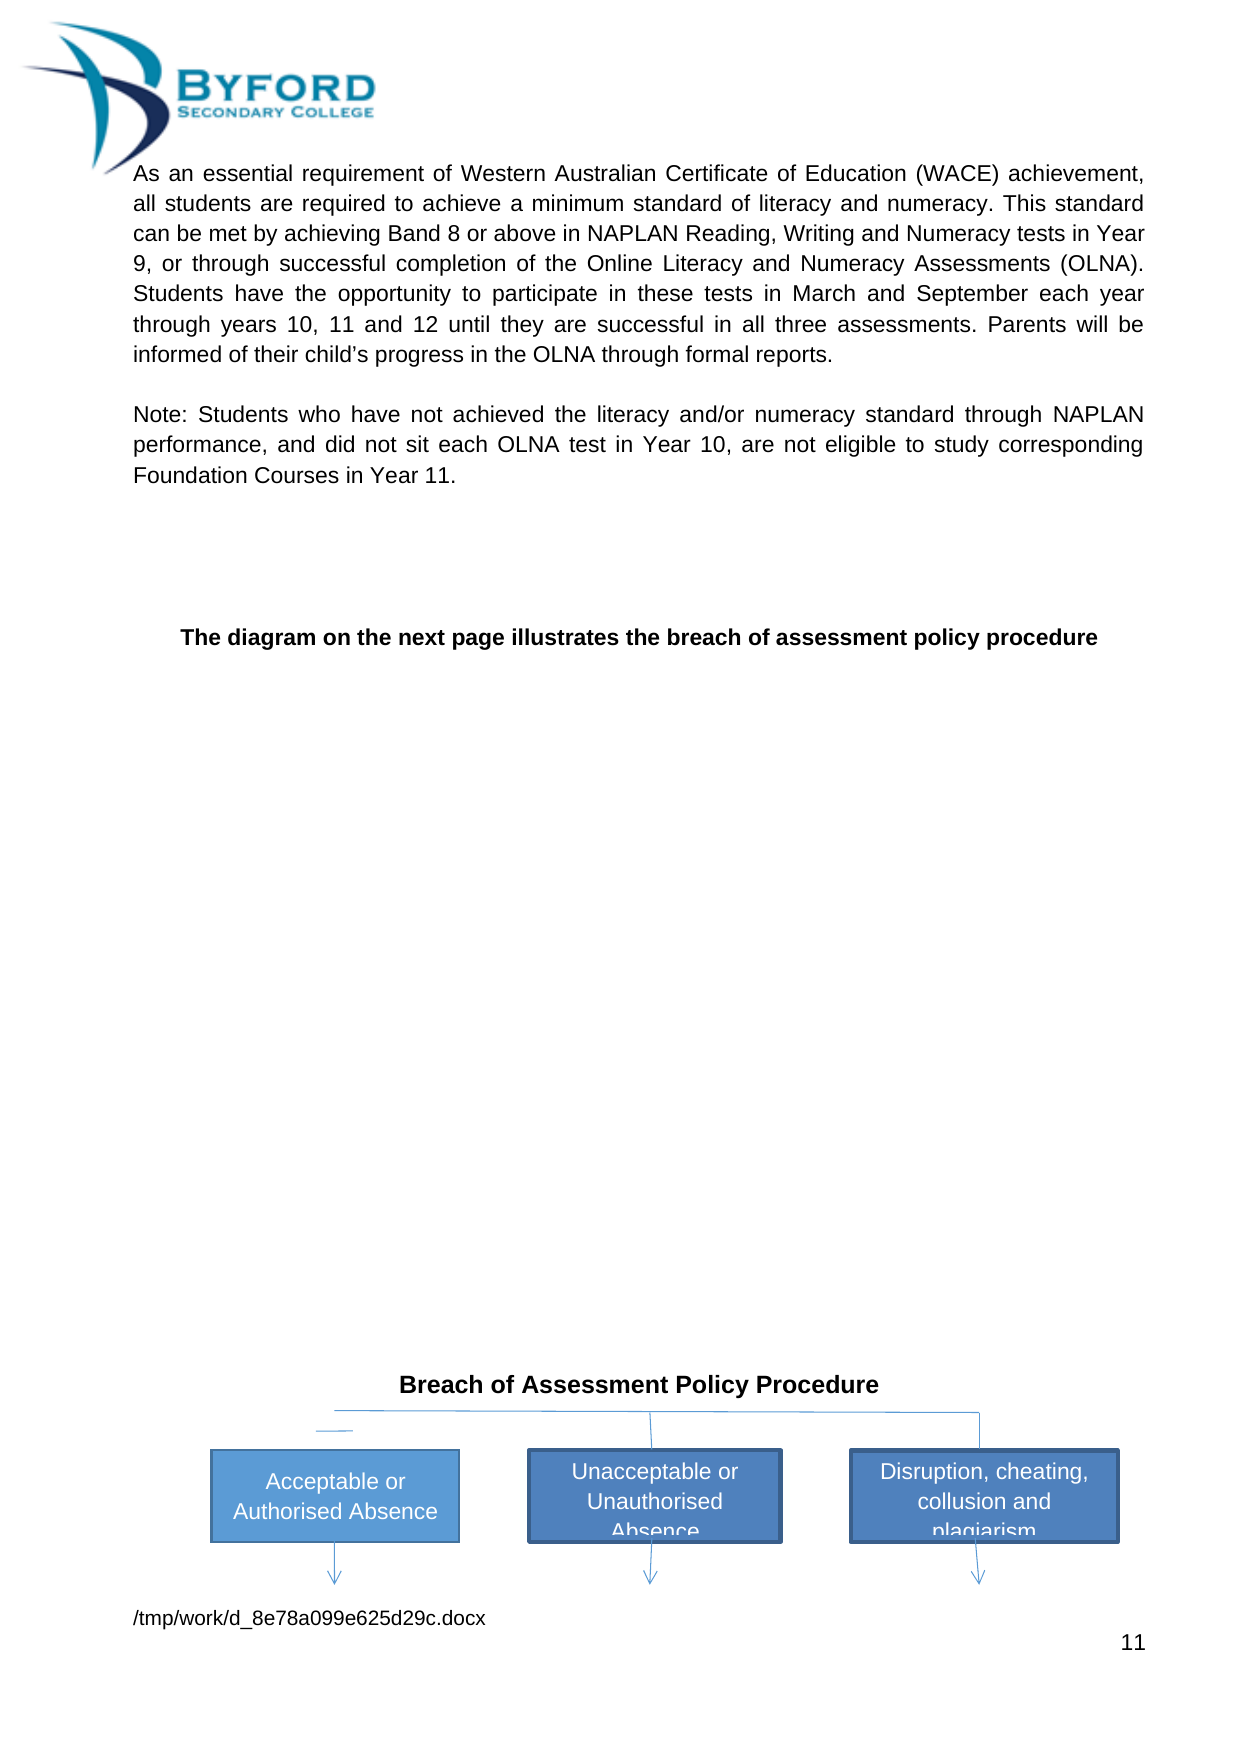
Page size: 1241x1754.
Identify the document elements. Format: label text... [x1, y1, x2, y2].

text The diagram on the next page illustrates the breach of assessment policy procedure [133, 624, 1146, 650]
text As an essential requirement of Western Australian Certificate of Education (WACE) achievement, all students are required to achieve a minimum standard of literacy and numeracy. This standard can be met by achieving Band 8 or above in NAPLAN Reading, Writing and Numeracy tests in Year 9, or through successful completion of the Online Literacy and Numeracy Assessments (OLNA). Students have the opportunity to participate in these tests in March and September each year through years 10, 11 and 12 until they are successful in all three assessments. Parents will be informed of their child’s progress in the OLNA through formal reports. [133, 159, 1146, 367]
picture [3, 0, 438, 189]
text Note: Students who have not achieved the literacy and/or numeracy standard through NAPLAN performance, and did not sit each OLNA test in Year 10, are not eligible to study corresponding Foundation Courses in Year 11. [133, 401, 1146, 488]
text Breach of Assessment Policy Procedure [133, 1370, 1146, 1399]
